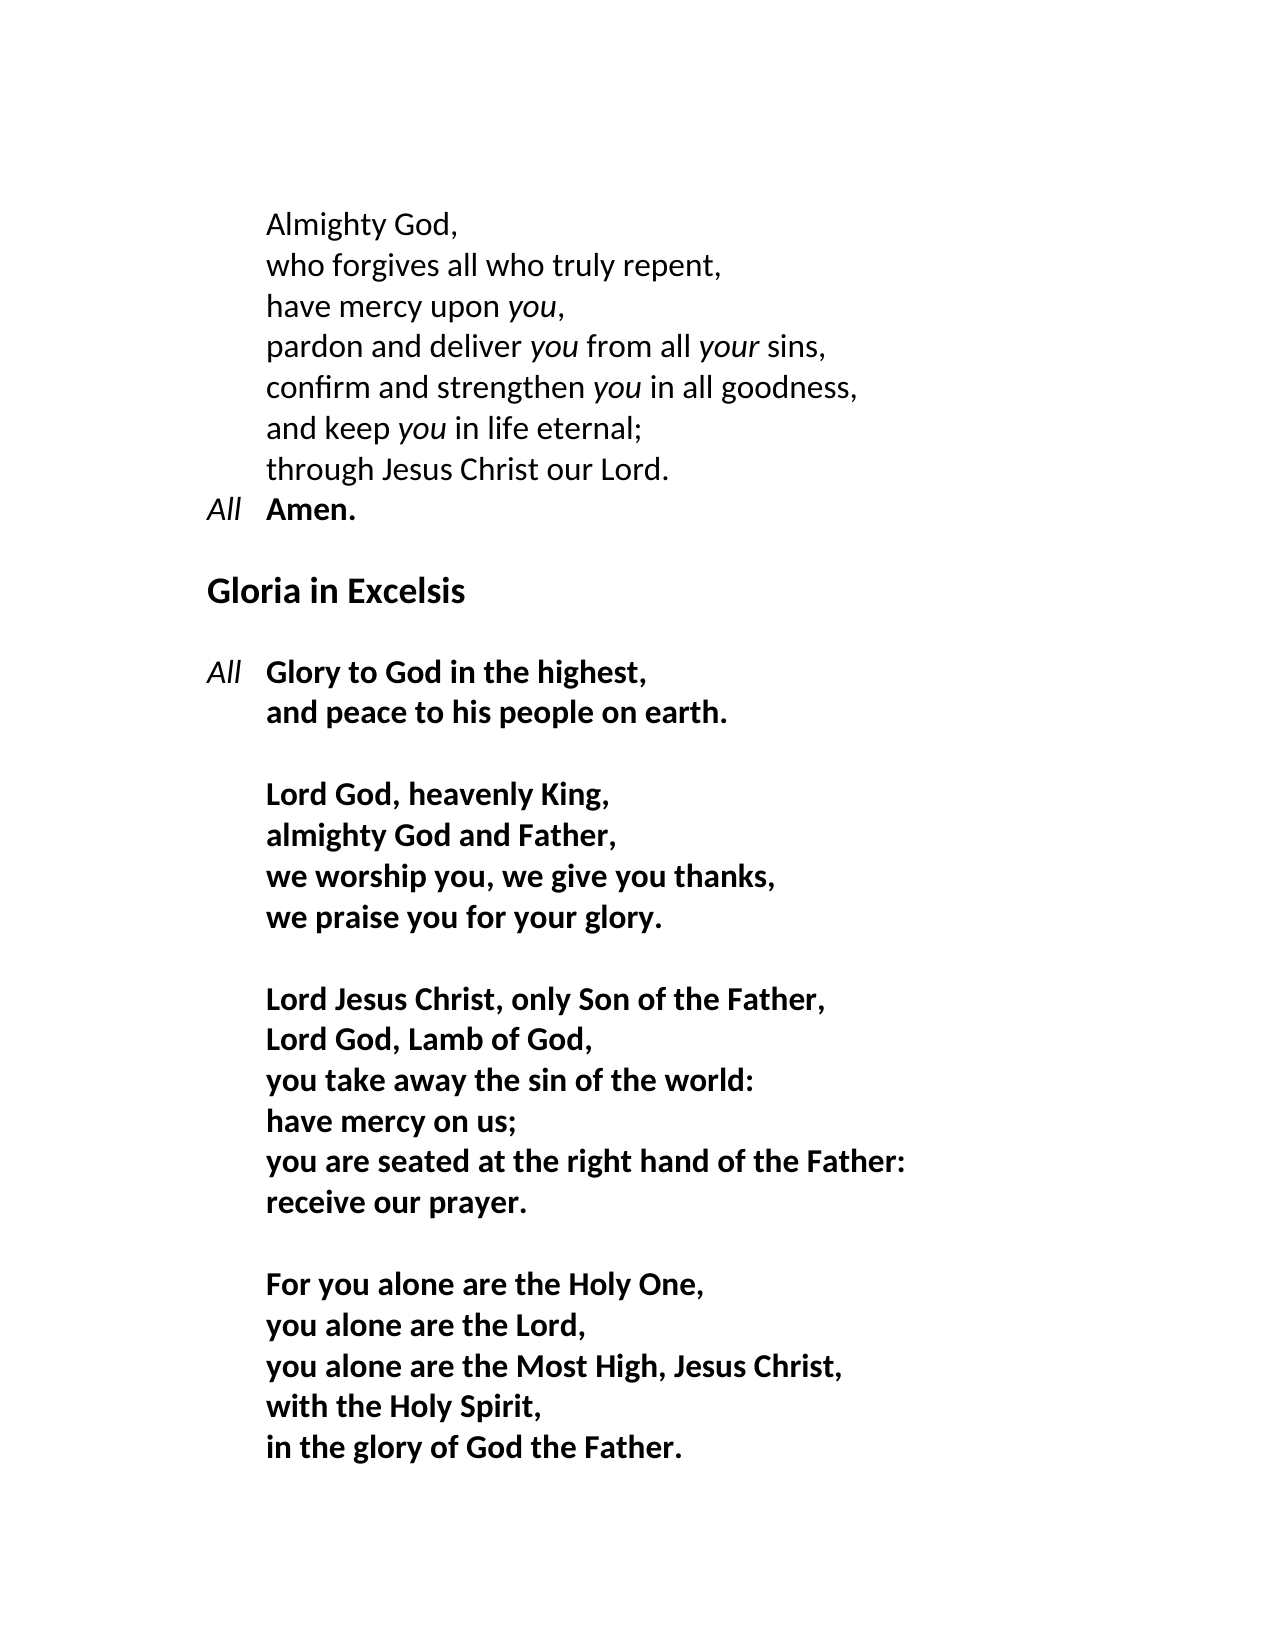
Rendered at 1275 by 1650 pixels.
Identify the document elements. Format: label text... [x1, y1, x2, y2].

text All Amen. [207, 488, 1125, 529]
text All Glory to God in the highest, and peace to his people on earth. [207, 651, 1125, 761]
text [266, 1263, 1125, 1467]
text Lord God, heavenly King, almighty God and Father, we worship you, we give you thanks, we praise you for your glory. [266, 773, 1125, 965]
text Lord Jesus Christ, only Son of the Father, Lord God, Lamb of God, you take away the sin of the world: have mercy on us; you are seated at the right hand of the Father: receive our prayer. [266, 978, 1125, 1251]
text Almighty God, who forgives all who truly repent, have mercy upon you, pardon and deliver you from all your sins, confirm and strengthen you in all goodness, and keep you in life eternal; through Jesus Christ our Lord. [266, 203, 1125, 488]
text Gloria in Excelsis [207, 567, 1125, 613]
